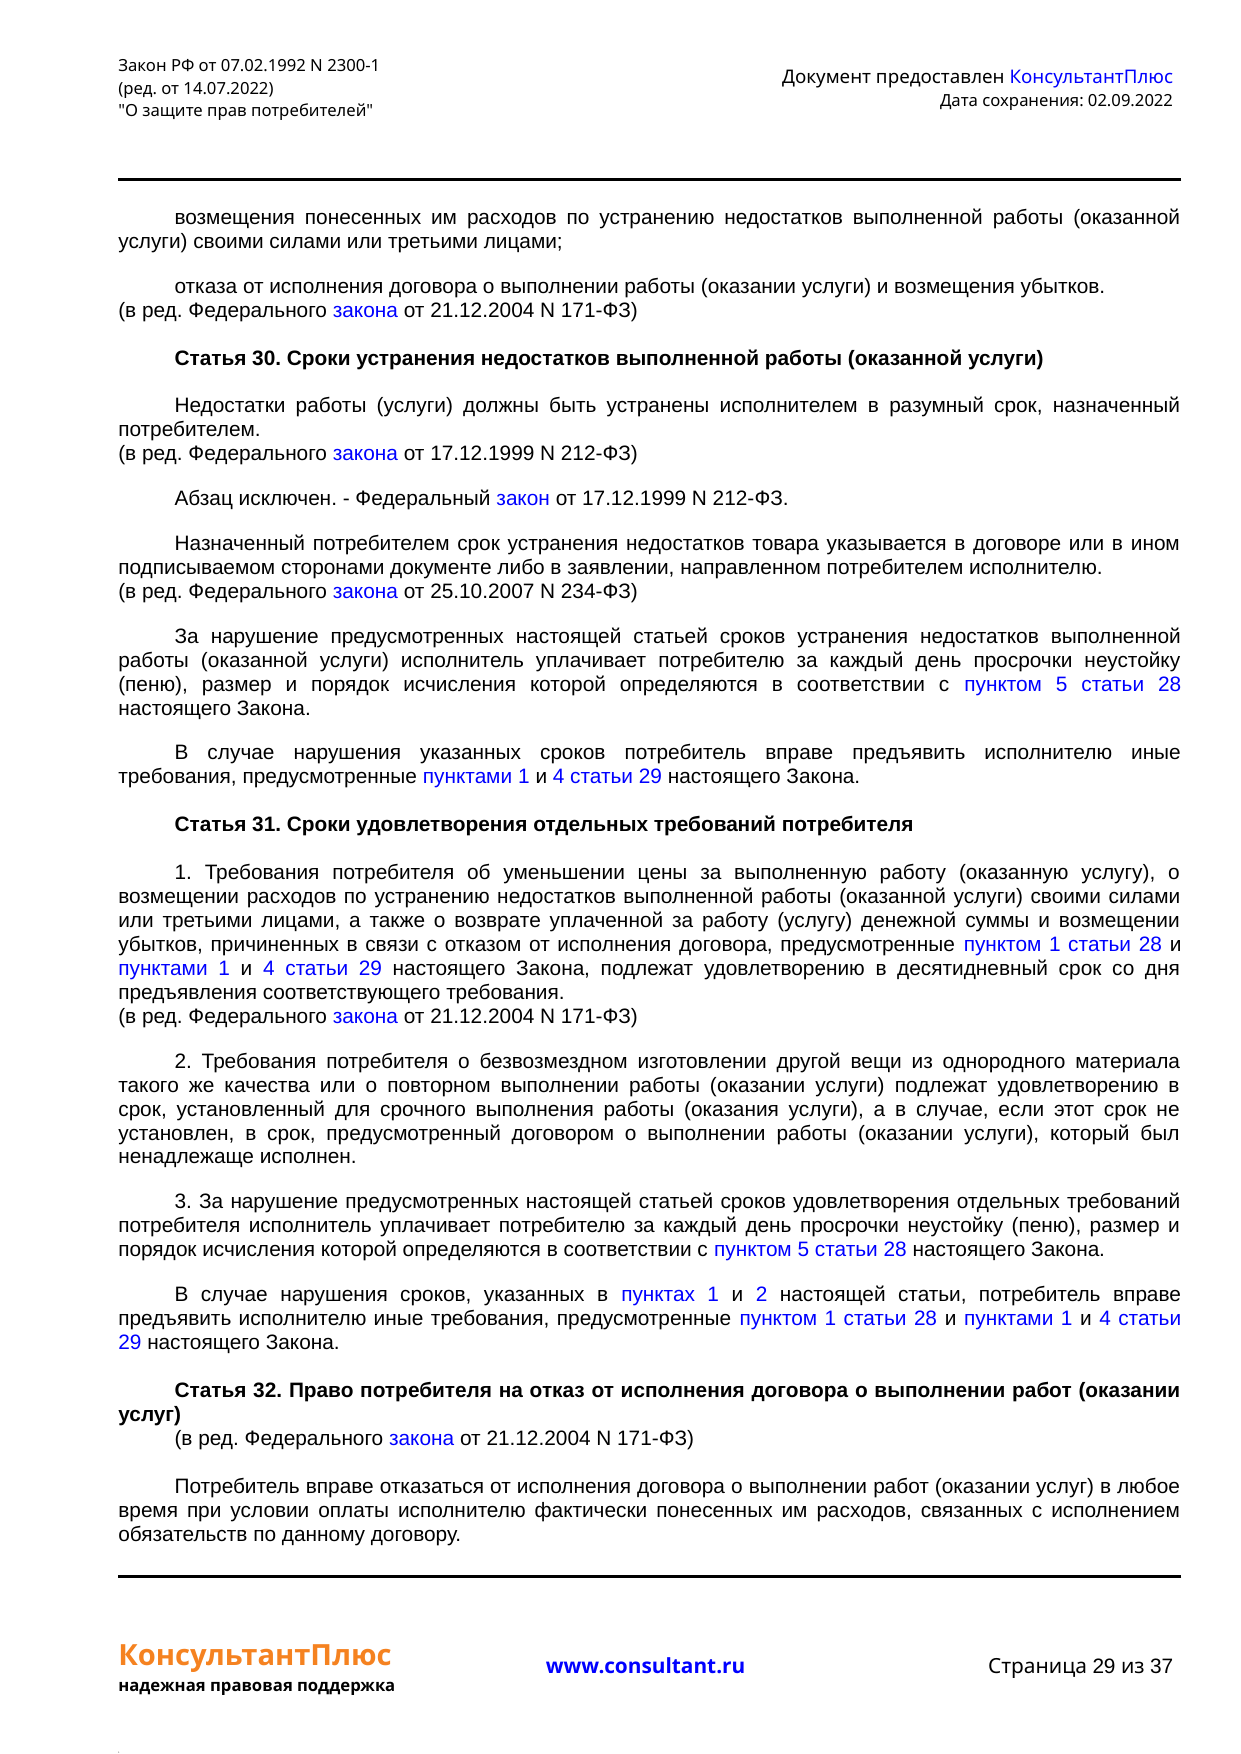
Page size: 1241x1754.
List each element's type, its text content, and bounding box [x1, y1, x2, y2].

text (в ред. Федерального закона от 21.12.2004 N 171-ФЗ) [118, 297, 1181, 321]
text Потребитель вправе отказаться от исполнения договора о выполнении работ (оказании услуг) в любое время при условии оплаты исполнителю фактически понесенных им расходов, связанных с исполнением обязательств по данному договору. [118, 1473, 1181, 1545]
title Статья 32. Право потребителя на отказ от исполнения договора о выполнении работ (оказании услуг) [118, 1378, 1181, 1426]
text (в ред. Федерального закона от 21.12.2004 N 171-ФЗ) [118, 1426, 1181, 1449]
text В случае нарушения сроков, указанных в пунктах 1 и 2 настоящей статьи, потребитель вправе предъявить исполнителю иные требования, предусмотренные пунктом 1 статьи 28 и пунктами 1 и 4 статьи 29 настоящего Закона. [118, 1282, 1181, 1354]
title Статья 30. Сроки устранения недостатков выполненной работы (оказанной услуги) [118, 345, 1181, 369]
text Недостатки работы (услуги) должны быть устранены исполнителем в разумный срок, назначенный потребителем. [118, 393, 1181, 441]
text (в ред. Федерального закона от 25.10.2007 N 234-ФЗ) [118, 579, 1181, 603]
text В случае нарушения указанных сроков потребитель вправе предъявить исполнителю иные требования, предусмотренные пунктами 1 и 4 статьи 29 настоящего Закона. [118, 740, 1181, 788]
text Абзац исключен. - Федеральный закон от 17.12.1999 N 212-ФЗ. [118, 486, 1181, 510]
text возмещения понесенных им расходов по устранению недостатков выполненной работы (оказанной услуги) своими силами или третьими лицами; [118, 205, 1181, 253]
title Статья 31. Сроки удовлетворения отдельных требований потребителя [118, 812, 1181, 836]
text Назначенный потребителем срок устранения недостатков товара указывается в договоре или в ином подписываемом сторонами документе либо в заявлении, направленном потребителем исполнителю. [118, 531, 1181, 579]
text отказа от исполнения договора о выполнении работы (оказании услуги) и возмещения убытков. [118, 273, 1181, 297]
text (в ред. Федерального закона от 17.12.1999 N 212-ФЗ) [118, 441, 1181, 465]
text 3. За нарушение предусмотренных настоящей статьей сроков удовлетворения отдельных требований потребителя исполнитель уплачивает потребителю за каждый день просрочки неустойку (пеню), размер и порядок исчисления которой определяются в соответствии с пунктом 5 статьи 28 настоящего Закона. [118, 1189, 1181, 1261]
text 1. Требования потребителя об уменьшении цены за выполненную работу (оказанную услугу), о возмещении расходов по устранению недостатков выполненной работы (оказанной услуги) своими силами или третьими лицами, а также о возврате уплаченной за работу (услугу) денежной суммы и возмещении убытков, причиненных в связи с отказом от исполнения договора, предусмотренные пунктом 1 статьи 28 и пунктами 1 и 4 статьи 29 настоящего Закона, подлежат удовлетворению в десятидневный срок со дня предъявления соответствующего требования. [118, 860, 1181, 1004]
text (в ред. Федерального закона от 21.12.2004 N 171-ФЗ) [118, 1004, 1181, 1028]
text 2. Требования потребителя о безвозмездном изготовлении другой вещи из однородного материала такого же качества или о повторном выполнении работы (оказании услуги) подлежат удовлетворению в срок, установленный для срочного выполнения работы (оказания услуги), а в случае, если этот срок не установлен, в срок, предусмотренный договором о выполнении работы (оказании услуги), который был ненадлежаще исполнен. [118, 1048, 1181, 1168]
text За нарушение предусмотренных настоящей статьей сроков устранения недостатков выполненной работы (оказанной услуги) исполнитель уплачивает потребителю за каждый день просрочки неустойку (пеню), размер и порядок исчисления которой определяются в соответствии с пунктом 5 статьи 28 настоящего Закона. [118, 623, 1181, 719]
